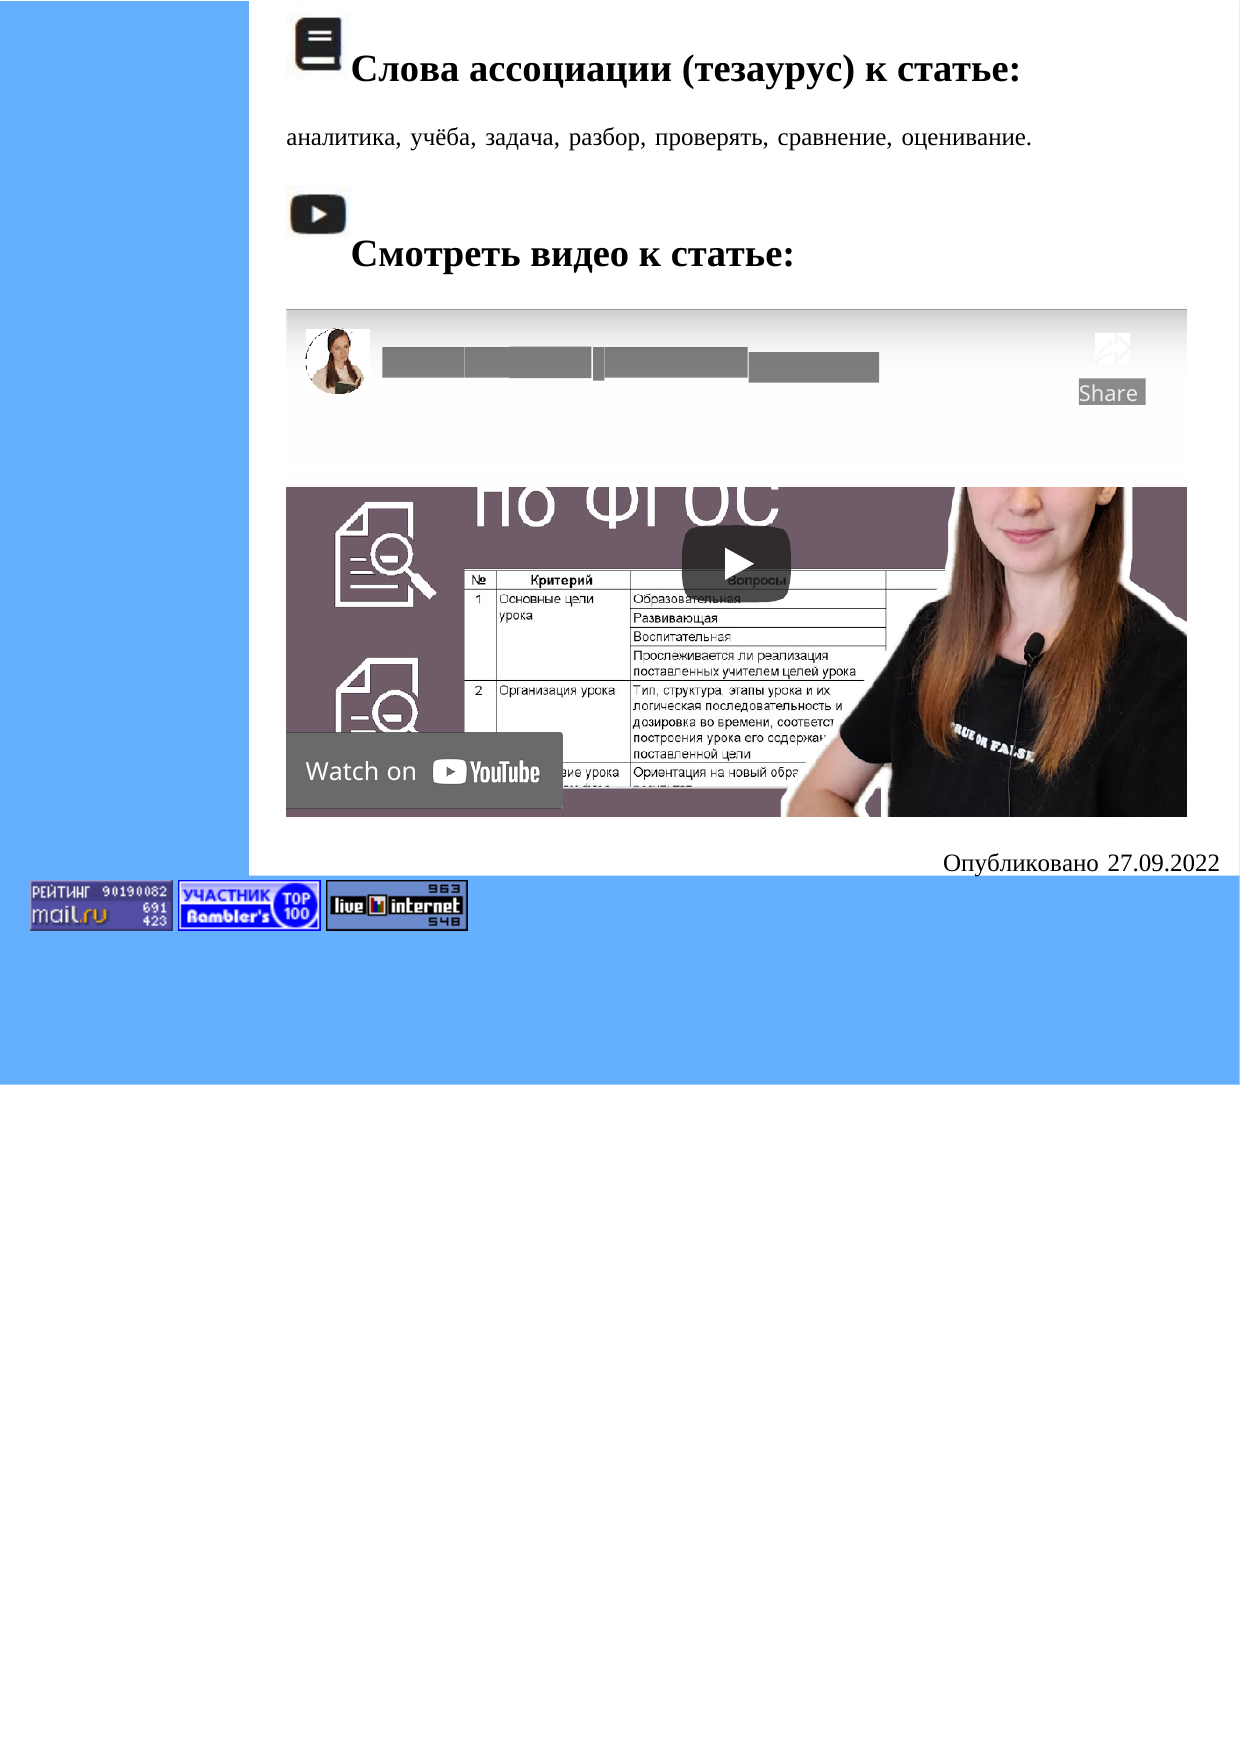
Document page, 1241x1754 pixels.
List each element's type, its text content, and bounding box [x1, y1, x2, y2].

picture [286, 0, 351, 82]
text Опубликовано 27.09.2022 [29, 848, 1219, 877]
picture [286, 309, 1187, 817]
picture [178, 880, 321, 931]
subtitle Смотреть видео к статье: [350, 231, 1230, 275]
picture [326, 880, 468, 931]
text аналитика, учёба, задача, разбор, проверять, сравнение, оценивание. [286, 122, 1230, 151]
text Watch on [305, 754, 1230, 788]
picture [30, 880, 173, 931]
picture [286, 185, 351, 267]
subtitle Слова ассоциации (тезаурус) к статье: [350, 46, 1230, 90]
